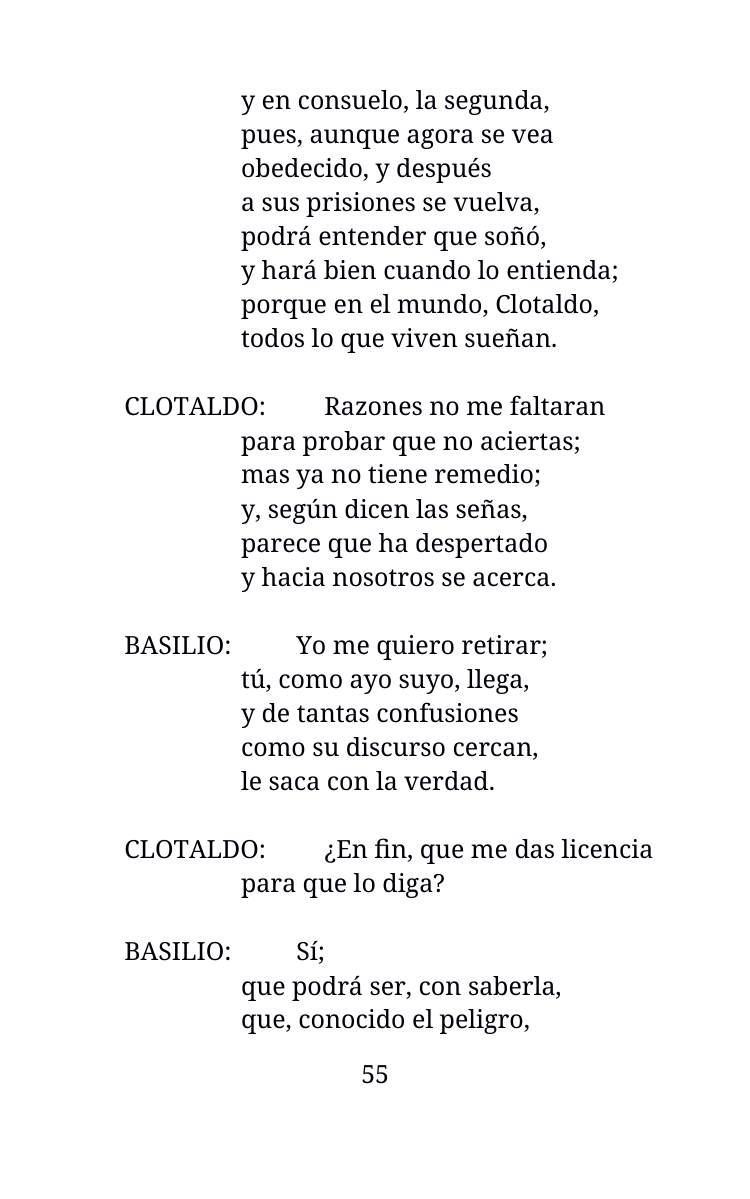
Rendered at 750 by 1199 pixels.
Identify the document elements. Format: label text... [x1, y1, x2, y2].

text para que lo diga? [94, 866, 656, 900]
text CLOTALDO: ¿En fin, que me das licencia [94, 832, 656, 866]
text y de tantas confusiones [94, 696, 656, 730]
text pues, aunque agora se vea [94, 117, 656, 151]
text CLOTALDO: Razones no me faltaran [94, 389, 656, 423]
text y en consuelo, la segunda, [94, 82, 656, 117]
text y hará bien cuando lo entienda; [94, 253, 656, 287]
text que, conocido el peligro, [94, 1002, 656, 1036]
text porque en el mundo, Clotaldo, [94, 287, 656, 321]
text que podrá ser, con saberla, [94, 968, 656, 1002]
text parece que ha despertado [94, 525, 656, 559]
text a sus prisiones se vuelva, [94, 185, 656, 219]
text podrá entender que soñó, [94, 219, 656, 253]
text como su discurso cercan, [94, 730, 656, 764]
text y hacia nosotros se acerca. [94, 559, 656, 593]
text todos lo que viven sueñan. [94, 321, 656, 355]
text tú, como ayo suyo, llega, [94, 662, 656, 696]
text le saca con la verdad. [94, 764, 656, 798]
text y, según dicen las señas, [94, 491, 656, 525]
text mas ya no tiene remedio; [94, 457, 656, 491]
text BASILIO: Yo me quiero retirar; [94, 627, 656, 662]
text para probar que no aciertas; [94, 423, 656, 457]
text obedecido, y después [94, 151, 656, 185]
text BASILIO: Sí; [94, 934, 656, 968]
